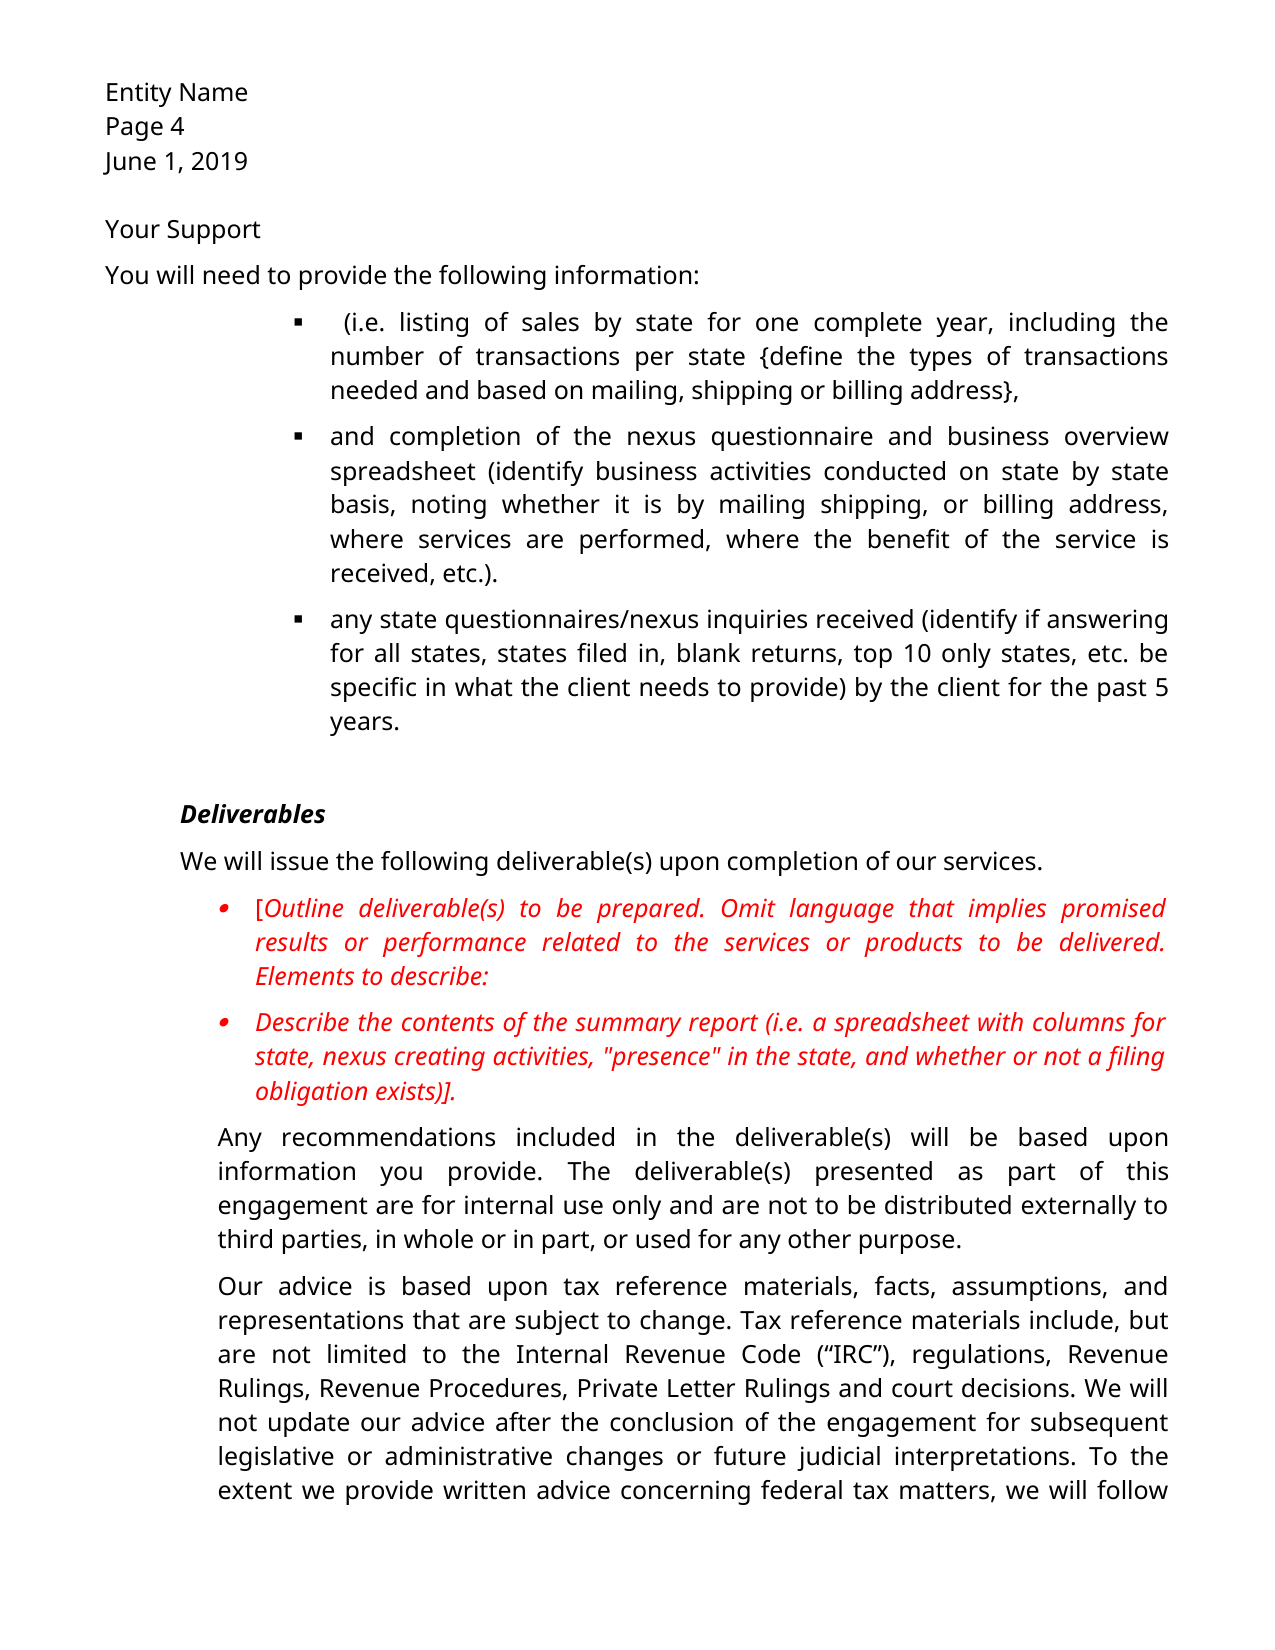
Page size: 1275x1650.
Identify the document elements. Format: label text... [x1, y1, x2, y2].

text We will issue the following deliverable(s) upon completion of our services. [180, 844, 1170, 878]
list (i.e. listing of sales by state for one complete year, including the number of transactions per state {define the types of transactions needed and based on mailing, shipping or billing address}, [292, 304, 1170, 407]
list [Outline deliverable(s) to be prepared. Omit language that implies promised results or performance related to the services or products to be delivered. Elements to describe: [217, 890, 1170, 992]
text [217, 1268, 1170, 1507]
list Describe the contents of the summary report (i.e. a spreadsheet with columns for state, nexus creating activities, "presence" in the state, and whether or not a filing obligation exists)]. [217, 1005, 1170, 1107]
list and completion of the nexus questionnaire and business overview spreadsheet (identify business activities conducted on state by state basis, noting whether it is by mailing shipping, or billing address, where services are performed, where the benefit of the service is received, etc.). [292, 419, 1170, 589]
text You will need to provide the following information: [105, 258, 1170, 292]
list any state questionnaires/nexus inquiries received (identify if answering for all states, states filed in, blank returns, top 10 only states, etc. be specific in what the client needs to provide) by the client for the past 5 years. [292, 602, 1170, 738]
text Your Support [105, 211, 1170, 245]
text Deliverables [180, 797, 1170, 831]
text Any recommendations included in the deliverable(s) will be based upon information you provide. The deliverable(s) presented as part of this engagement are for internal use only and are not to be distributed externally to third parties, in whole or in part, or used for any other purpose. [217, 1120, 1170, 1256]
